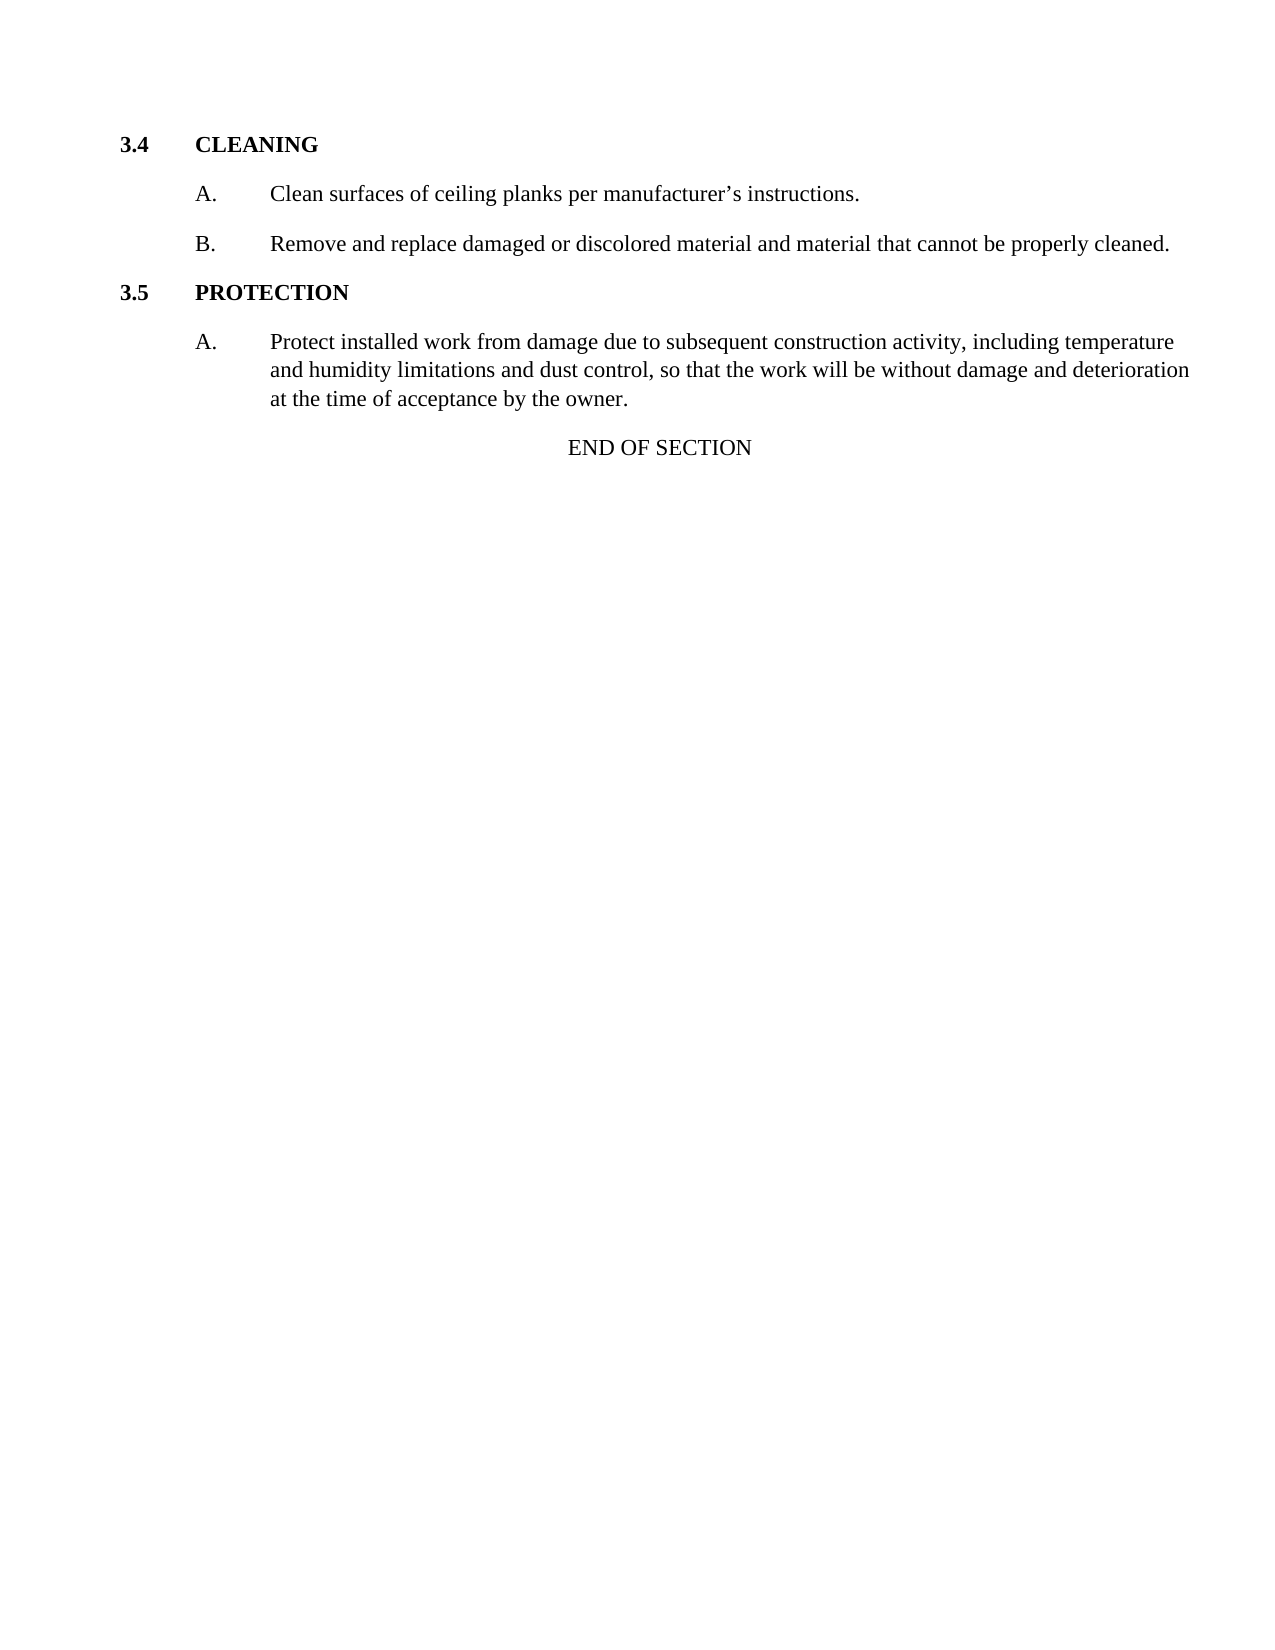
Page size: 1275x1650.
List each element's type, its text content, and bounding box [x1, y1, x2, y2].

list Protect installed work from damage due to subsequent construction activity, including temperature and humidity limitations and dust control, so that the work will be without damage and deterioration at the time of acceptance by the owner. [195, 328, 1200, 411]
list Clean surfaces of ceiling planks per manufacturer’s instructions. [195, 180, 1200, 207]
list Remove and replace damaged or discolored material and material that cannot be properly cleaned. [195, 229, 1200, 256]
list PROTECTION [120, 279, 1200, 305]
list CLEANING [120, 131, 1200, 157]
text END OF SECTION [120, 434, 1200, 461]
